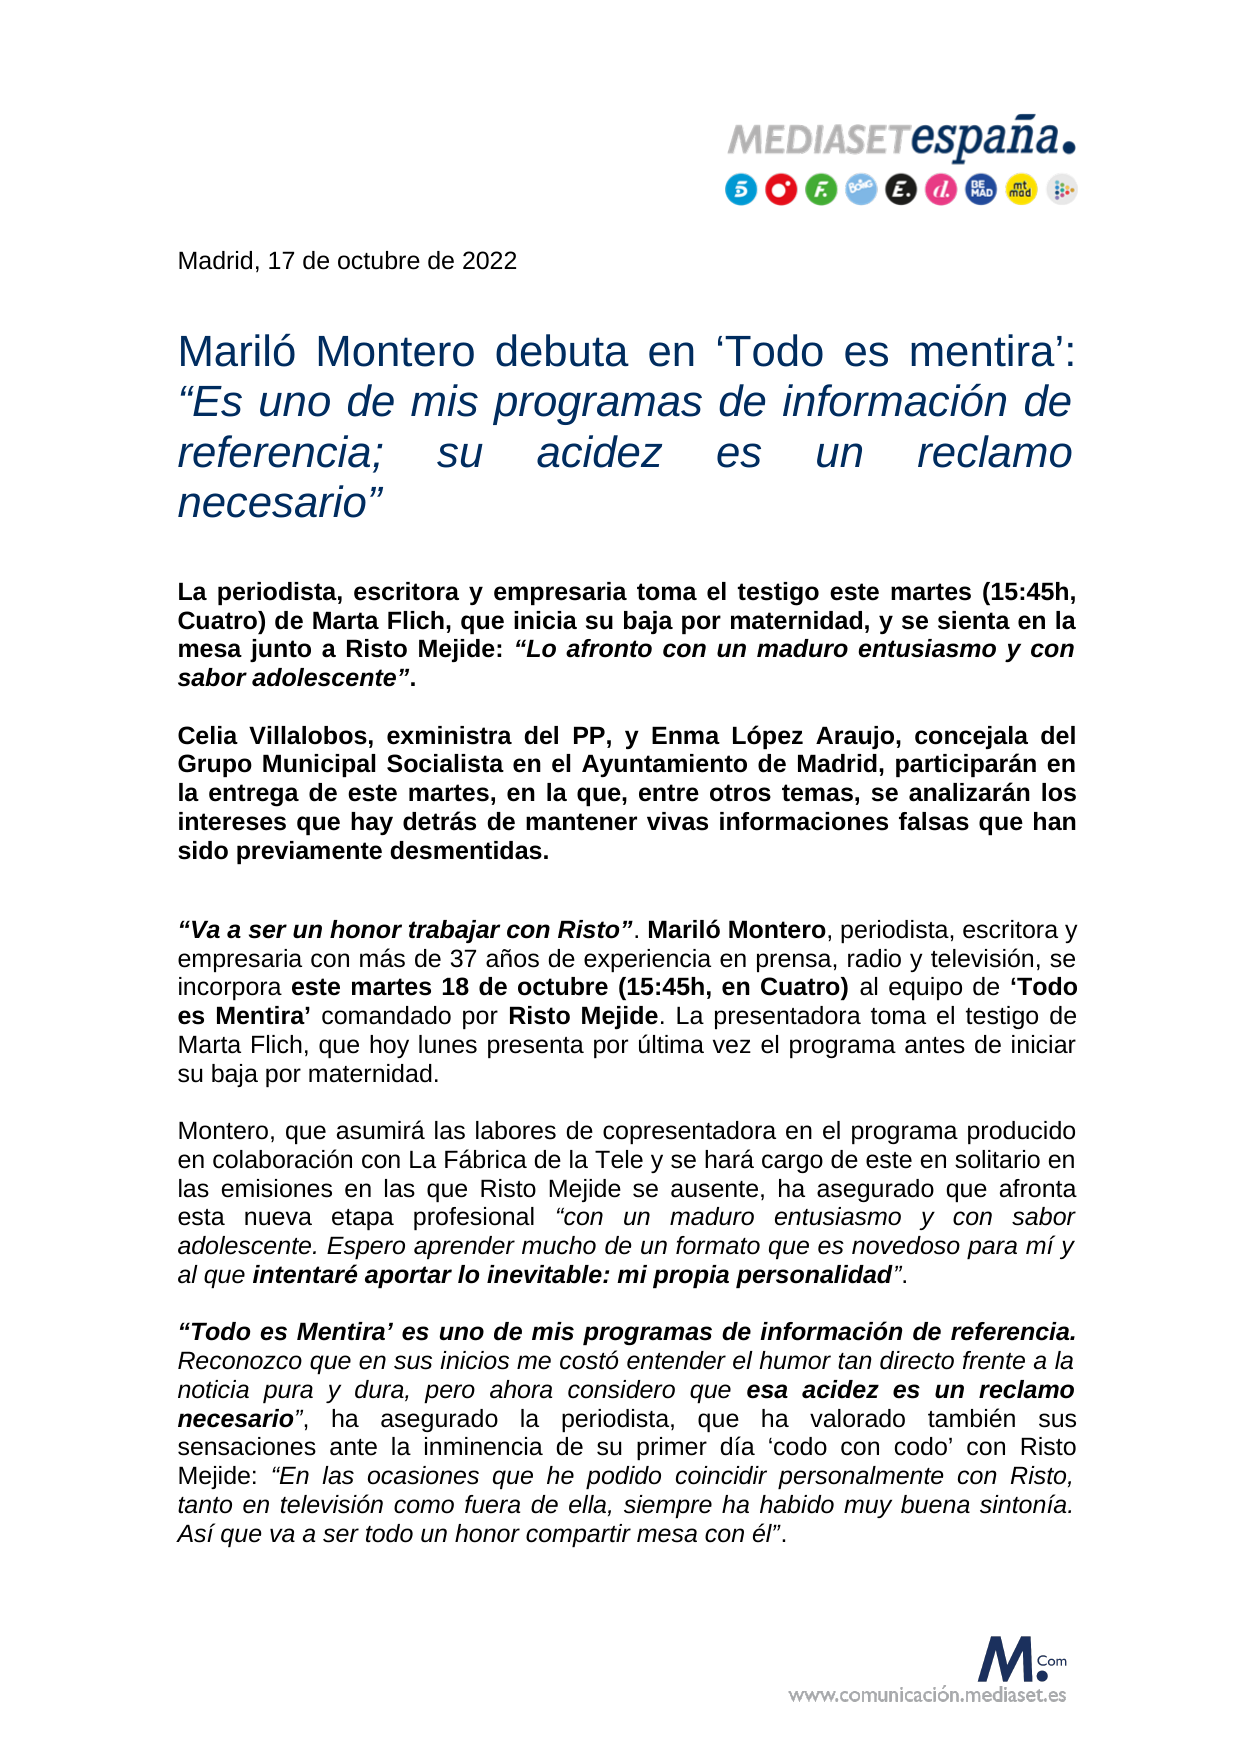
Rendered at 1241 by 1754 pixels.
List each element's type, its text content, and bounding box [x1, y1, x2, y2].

picture [775, 1613, 1239, 1720]
text Madrid, 17 de octubre de 2022 [177, 246, 1078, 275]
text Montero, que asumirá las labores de copresentadora en el programa producido en colaboración con La Fábrica de la Tele y se hará cargo de este en solitario en las emisiones en las que Risto Mejide se ausente, ha asegurado que afronta esta nueva etapa profesional “con un maduro entusiasmo y con sabor adolescente. Espero aprender mucho de un formato que es novedoso para mí y al que intentaré aportar lo inevitable: mi propia personalidad”. [177, 1116, 1078, 1288]
picture [662, 103, 1144, 215]
text “Va a ser un honor trabajar con Risto”. Mariló Montero, periodista, escritora y empresaria con más de 37 años de experiencia en prensa, radio y televisión, se incorpora este martes 18 de octubre (15:45h, en Cuatro) al equipo de ‘Todo es Mentira’ comandado por Risto Mejide. La presentadora toma el testigo de Marta Flich, que hoy lunes presenta por última vez el programa antes de iniciar su baja por maternidad. [177, 915, 1078, 1087]
text Celia Villalobos, exministra del PP, y Enma López Araujo, concejala del Grupo Municipal Socialista en el Ayuntamiento de Madrid, participarán en la entrega de este martes, en la que, entre otros temas, se analizarán los intereses que hay detrás de mantener vivas informaciones falsas que han sido previamente desmentidas. [177, 721, 1078, 864]
text La periodista, escritora y empresaria toma el testigo este martes (15:45h, Cuatro) de Marta Flich, que inicia su baja por maternidad, y se sienta en la mesa junto a Risto Mejide: “Lo afronto con un maduro entusiasmo y con sabor adolescente”. [177, 577, 1078, 692]
text “Todo es Mentira’ es uno de mis programas de información de referencia. Reconozco que en sus inicios me costó entender el humor tan directo frente a la noticia pura y dura, pero ahora considero que esa acidez es un reclamo necesario”, ha asegurado la periodista, que ha valorado también sus sensaciones ante la inminencia de su primer día ‘codo con codo’ con Risto Mejide: “En las ocasiones que he podido coincidir personalmente con Risto, tanto en televisión como fuera de ella, siempre ha habido muy buena sintonía. Así que va a ser todo un honor compartir mesa con él”. [177, 1317, 1078, 1547]
text Mariló Montero debuta en ‘Todo es mentira’: “Es uno de mis programas de información de referencia; su acidez es un reclamo necesario” [177, 325, 1078, 527]
